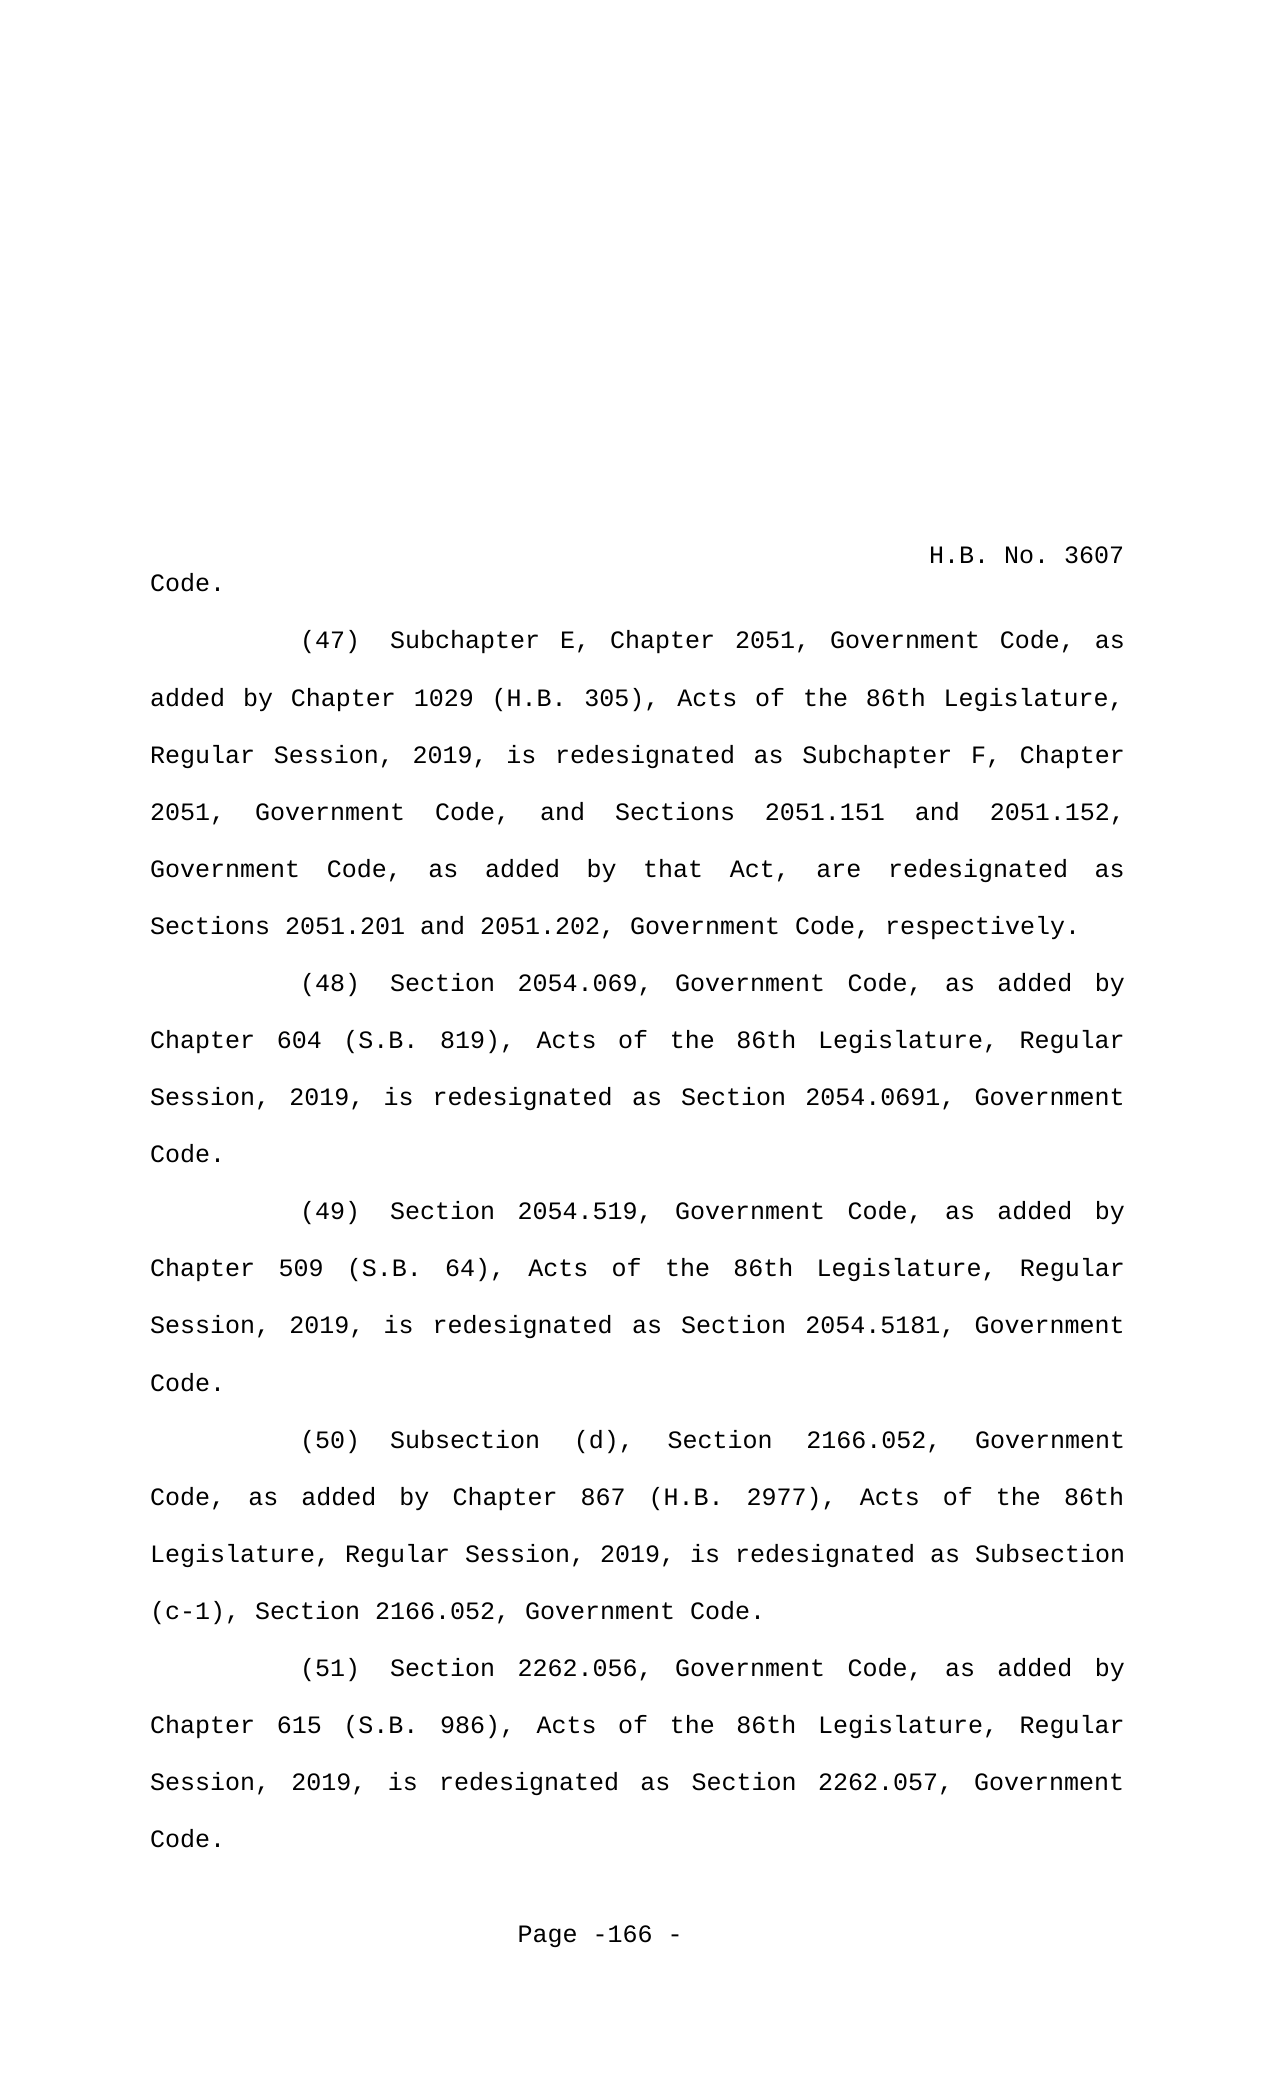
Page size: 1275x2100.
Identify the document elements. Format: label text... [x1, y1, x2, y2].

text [150, 571, 1125, 599]
text (47) Subchapter E, Chapter 2051, Government Code, as added by Chapter 1029 (H.B. 305), Acts of the 86th Legislature, Regular Session, 2019, is redesignated as Subchapter F, Chapter 2051, Government Code, and Sections 2051.151 and 2051.152, Government Code, as added by that Act, are redesignated as Sections 2051.201 and 2051.202, Government Code, respectively. [150, 628, 1125, 942]
text (50) Subsection (d), Section 2166.052, Government Code, as added by Chapter 867 (H.B. 2977), Acts of the 86th Legislature, Regular Session, 2019, is redesignated as Subsection (c-1), Section 2166.052, Government Code. [150, 1427, 1125, 1627]
text (48) Section 2054.069, Government Code, as added by Chapter 604 (S.B. 819), Acts of the 86th Legislature, Regular Session, 2019, is redesignated as Section 2054.0691, Government Code. [150, 970, 1125, 1170]
text (51) Section 2262.056, Government Code, as added by Chapter 615 (S.B. 986), Acts of the 86th Legislature, Regular Session, 2019, is redesignated as Section 2262.057, Government Code. [150, 1655, 1125, 1855]
text (49) Section 2054.519, Government Code, as added by Chapter 509 (S.B. 64), Acts of the 86th Legislature, Regular Session, 2019, is redesignated as Section 2054.5181, Government Code. [150, 1199, 1125, 1398]
